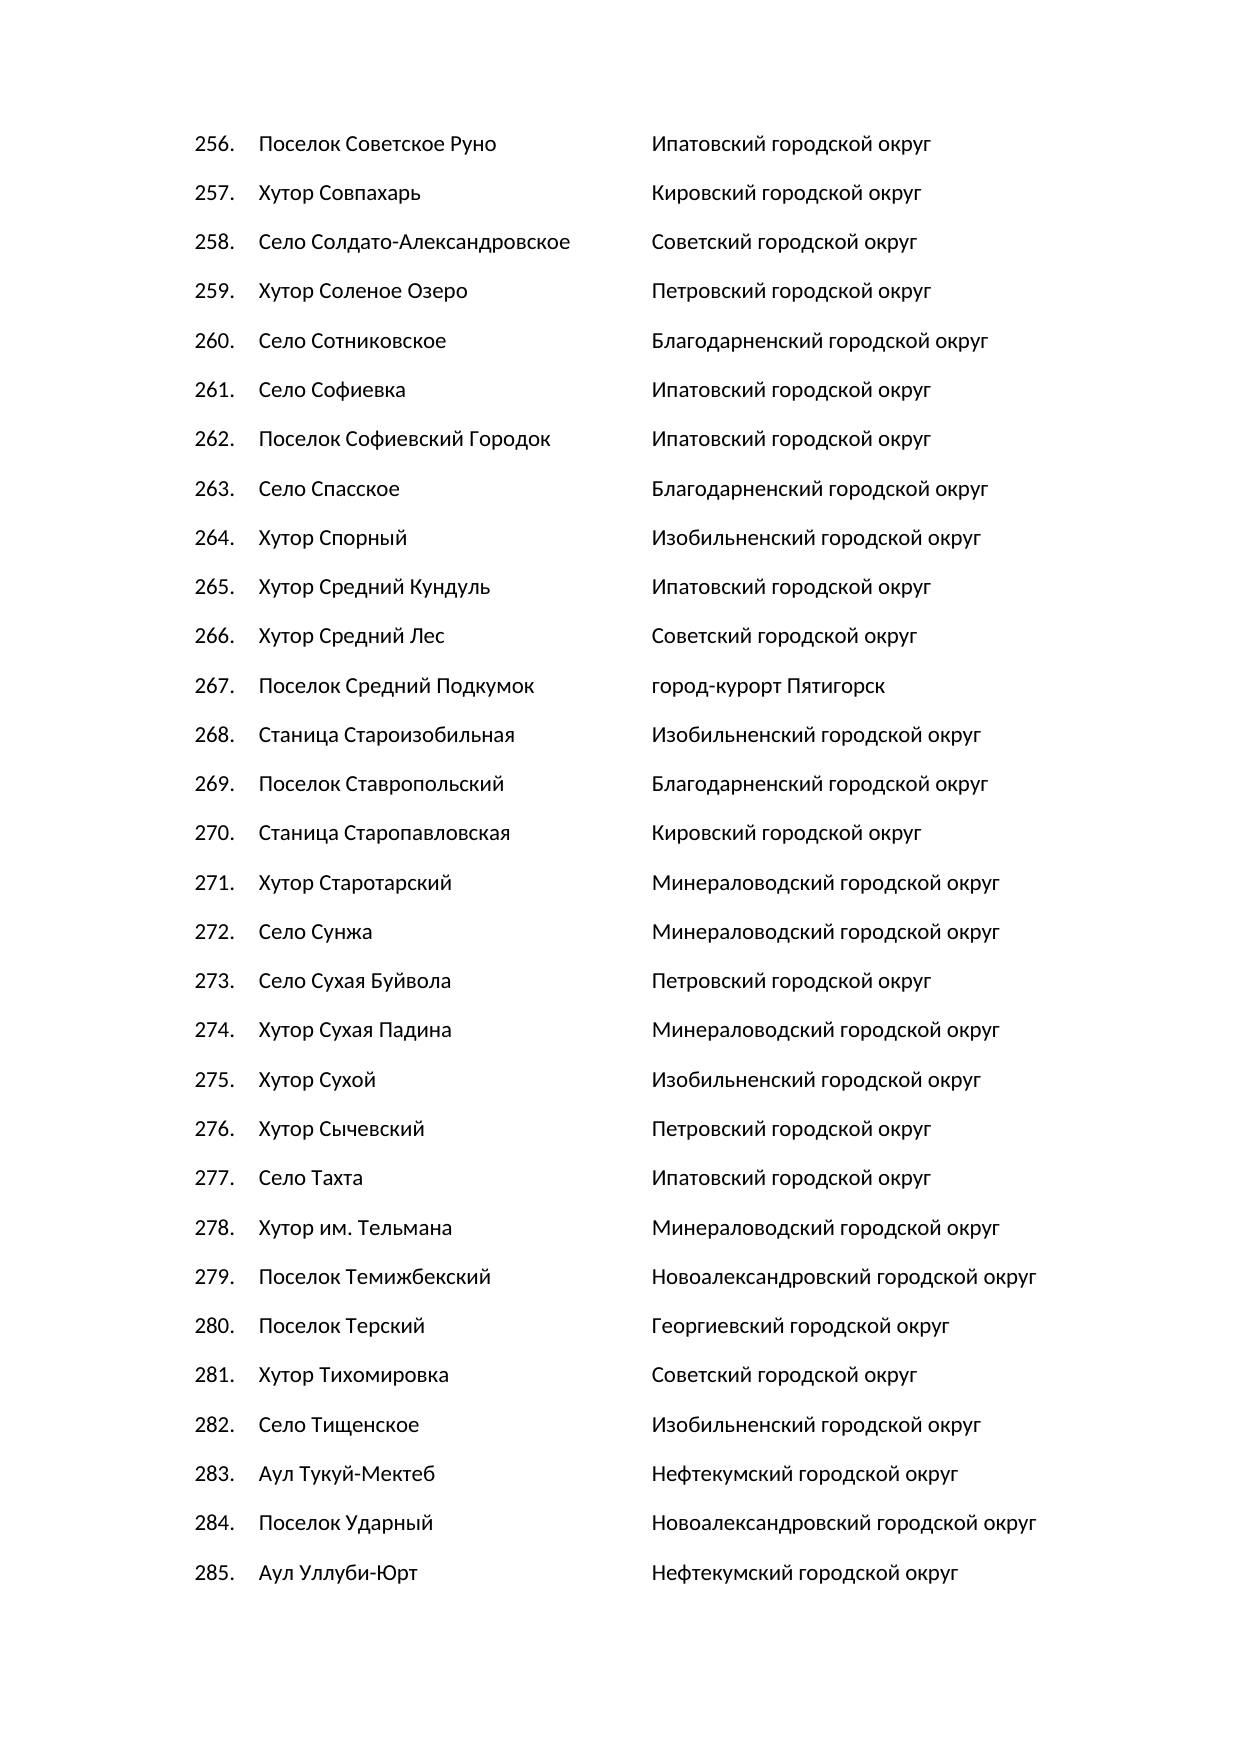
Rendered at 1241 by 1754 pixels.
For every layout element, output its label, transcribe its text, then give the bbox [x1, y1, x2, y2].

table_cell город-курорт Пятигорск [645, 660, 1118, 709]
table_cell Поселок Софиевский Городок [252, 414, 645, 463]
table_cell Поселок Ставропольский [252, 759, 645, 808]
table_cell 265. [177, 562, 252, 611]
table_cell Минераловодский городской округ [645, 1202, 1118, 1251]
table_cell Кировский городской округ [645, 168, 1118, 217]
table_cell 284. [177, 1498, 252, 1547]
table_cell 269. [177, 759, 252, 808]
table_cell Ипатовский городской округ [645, 414, 1118, 463]
table_cell Хутор Совпахарь [252, 168, 645, 217]
table_cell Ипатовский городской округ [645, 365, 1118, 414]
table_cell Хутор Сухая Падина [252, 1005, 645, 1054]
table_cell Село Тахта [252, 1153, 645, 1202]
table_cell Поселок Средний Подкумок [252, 660, 645, 709]
table_cell Ипатовский городской округ [645, 118, 1118, 167]
table_cell 280. [177, 1301, 252, 1350]
table_cell Ипатовский городской округ [645, 1153, 1118, 1202]
table_cell Новоалександровский городской округ [645, 1251, 1118, 1301]
table_cell Благодарненский городской округ [645, 315, 1118, 364]
table_cell Хутор Старотарский [252, 857, 645, 906]
table_cell 258. [177, 217, 252, 266]
table_cell Село Солдато-Александровское [252, 217, 645, 266]
table_cell 260. [177, 315, 252, 364]
table_cell Ипатовский городской округ [645, 562, 1118, 611]
table_cell Поселок Темижбекский [252, 1251, 645, 1301]
table_cell Село Тищенское [252, 1399, 645, 1448]
table_cell 285. [177, 1547, 252, 1596]
table_cell Благодарненский городской округ [645, 759, 1118, 808]
table_cell Новоалександровский городской округ [645, 1498, 1118, 1547]
table_cell 263. [177, 463, 252, 512]
table_cell Минераловодский городской округ [645, 1005, 1118, 1054]
table_cell Хутор им. Тельмана [252, 1202, 645, 1251]
table_cell Благодарненский городской округ [645, 463, 1118, 512]
table_cell 283. [177, 1449, 252, 1498]
table_cell Село Софиевка [252, 365, 645, 414]
table_cell 256. [177, 118, 252, 167]
table_cell Изобильненский городской округ [645, 512, 1118, 562]
table_cell 272. [177, 906, 252, 956]
table_cell Село Сотниковское [252, 315, 645, 364]
table_cell Минераловодский городской округ [645, 857, 1118, 906]
table_cell Хутор Соленое Озеро [252, 266, 645, 315]
table_cell 281. [177, 1350, 252, 1399]
table_cell Хутор Тихомировка [252, 1350, 645, 1399]
table_cell Поселок Терский [252, 1301, 645, 1350]
table_cell Станица Староизобильная [252, 709, 645, 759]
table_cell Хутор Средний Лес [252, 611, 645, 660]
table_cell Кировский городской округ [645, 808, 1118, 857]
table_cell Село Сухая Буйвола [252, 956, 645, 1005]
table_cell Поселок Ударный [252, 1498, 645, 1547]
table_cell Нефтекумский городской округ [645, 1547, 1118, 1596]
table_cell 267. [177, 660, 252, 709]
table_cell Советский городской округ [645, 217, 1118, 266]
table_cell Петровский городской округ [645, 956, 1118, 1005]
table_cell 274. [177, 1005, 252, 1054]
table_cell Изобильненский городской округ [645, 709, 1118, 759]
table_cell Хутор Сычевский [252, 1104, 645, 1153]
table_cell 261. [177, 365, 252, 414]
table_cell Изобильненский городской округ [645, 1399, 1118, 1448]
table_cell Село Спасское [252, 463, 645, 512]
table_cell Изобильненский городской округ [645, 1054, 1118, 1103]
table_cell 282. [177, 1399, 252, 1448]
table_cell Советский городской округ [645, 611, 1118, 660]
table_cell 268. [177, 709, 252, 759]
table_cell Нефтекумский городской округ [645, 1449, 1118, 1498]
table_cell 262. [177, 414, 252, 463]
table_cell Поселок Советское Руно [252, 118, 645, 167]
table_cell 273. [177, 956, 252, 1005]
table_cell Аул Тукуй-Мектеб [252, 1449, 645, 1498]
table_cell 257. [177, 168, 252, 217]
table_cell 270. [177, 808, 252, 857]
table_cell 259. [177, 266, 252, 315]
table_cell 266. [177, 611, 252, 660]
table_cell 278. [177, 1202, 252, 1251]
table_cell 276. [177, 1104, 252, 1153]
table_cell Петровский городской округ [645, 1104, 1118, 1153]
table_cell Петровский городской округ [645, 266, 1118, 315]
table_cell 279. [177, 1251, 252, 1301]
table_cell Станица Старопавловская [252, 808, 645, 857]
table_cell Село Сунжа [252, 906, 645, 956]
table_cell Хутор Сухой [252, 1054, 645, 1103]
table_cell 275. [177, 1054, 252, 1103]
table_cell 277. [177, 1153, 252, 1202]
table_cell Аул Уллуби-Юрт [252, 1547, 645, 1596]
table_cell 271. [177, 857, 252, 906]
table_cell Георгиевский городской округ [645, 1301, 1118, 1350]
table_cell Советский городской округ [645, 1350, 1118, 1399]
table_cell Хутор Средний Кундуль [252, 562, 645, 611]
table_cell Минераловодский городской округ [645, 906, 1118, 956]
table_cell Хутор Спорный [252, 512, 645, 562]
table_cell 264. [177, 512, 252, 562]
